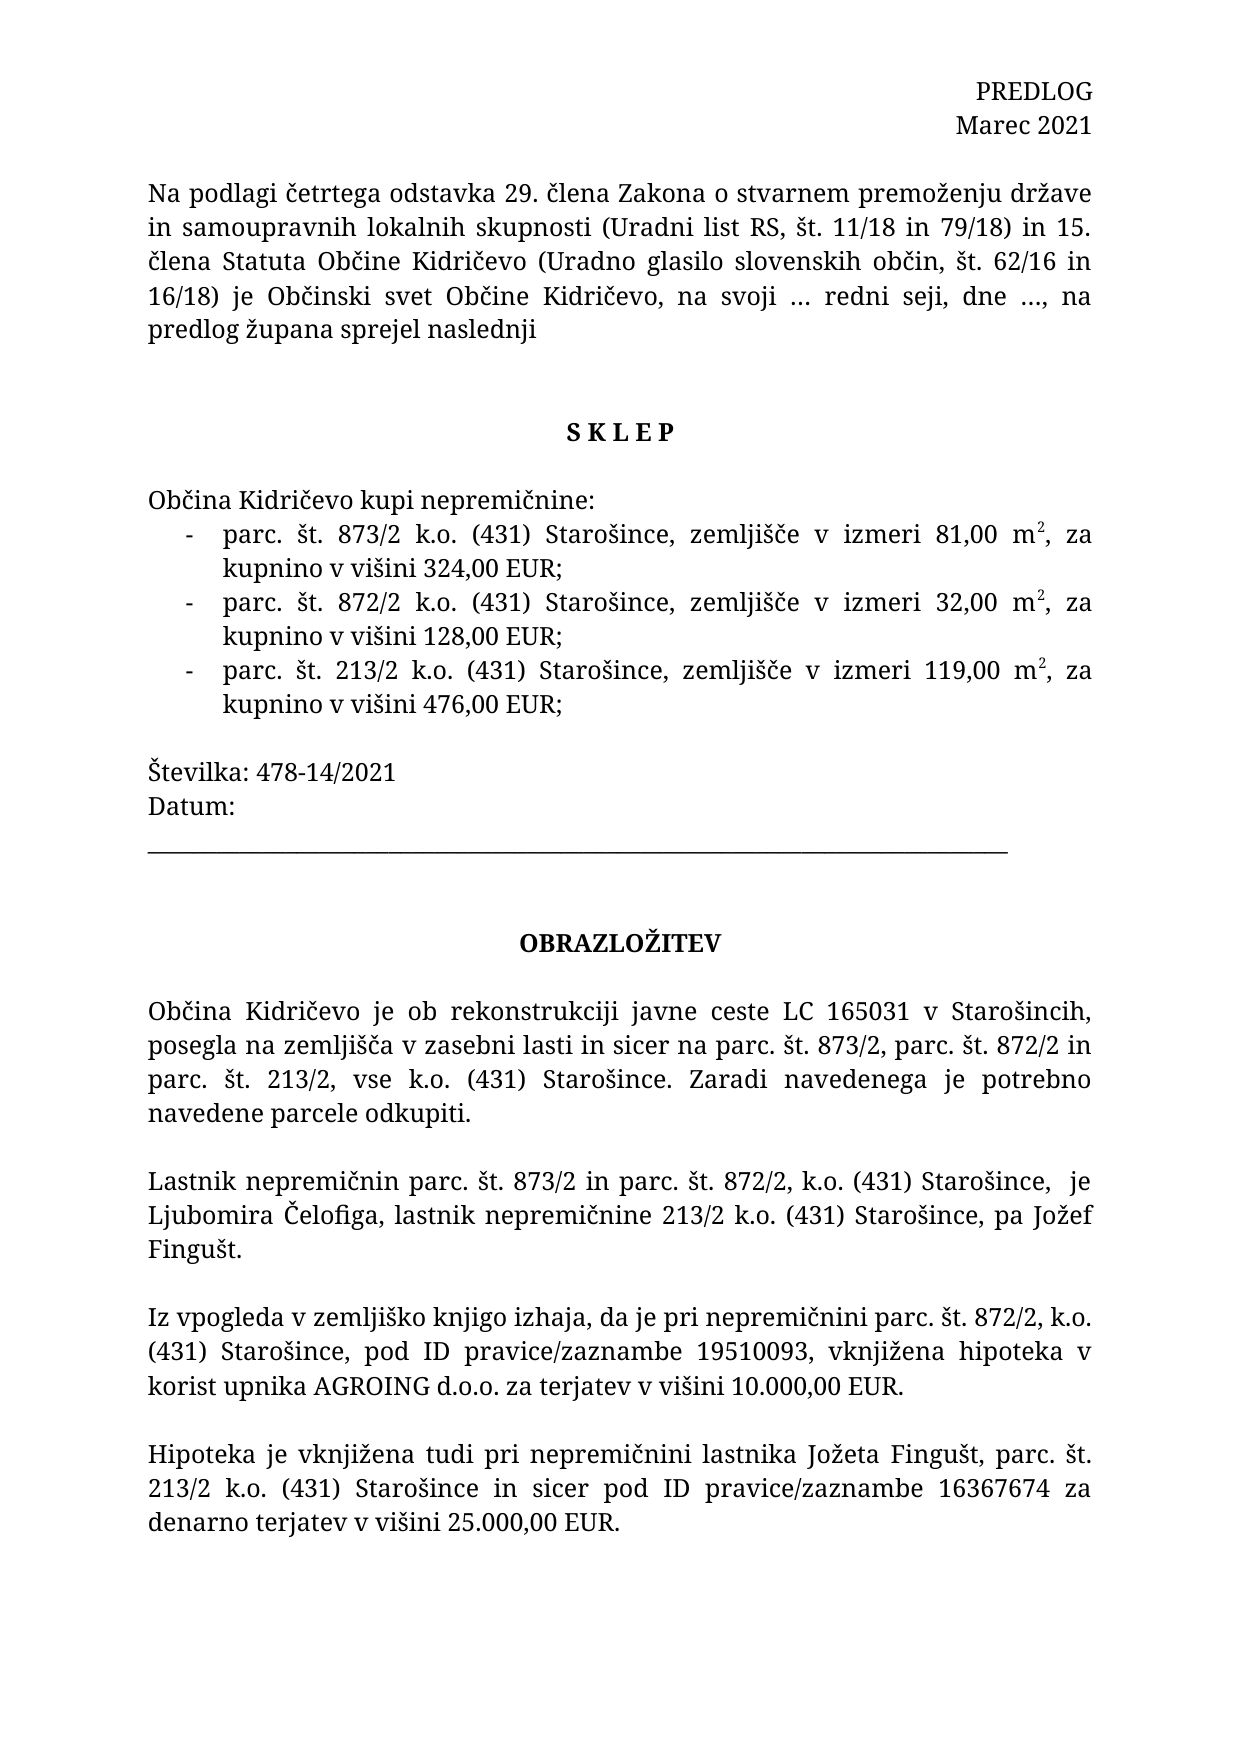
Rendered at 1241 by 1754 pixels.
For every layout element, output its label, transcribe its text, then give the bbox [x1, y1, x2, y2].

text Številka: 478-14/2021 [148, 755, 1093, 789]
text S K L E P [148, 414, 1093, 448]
text Datum: [148, 789, 1093, 823]
text Občina Kidričevo kupi nepremičnine: [148, 482, 1093, 517]
text OBRAZLOŽITEV [148, 925, 1093, 959]
list parc. št. 873/2 k.o. (431) Starošince, zemljišče v izmeri 81,00 m2, za kupnino v višini 324,00 EUR; [185, 517, 1093, 585]
text ___________________________________________________________________________ [148, 823, 1093, 857]
list parc. št. 213/2 k.o. (431) Starošince, zemljišče v izmeri 119,00 m2, za kupnino v višini 476,00 EUR; [185, 653, 1093, 721]
text Iz vpogleda v zemljiško knjigo izhaja, da je pri nepremičnini parc. št. 872/2, k.o. (431) Starošince, pod ID pravice/zaznambe 19510093, vknjižena hipoteka v korist upnika AGROING d.o.o. za terjatev v višini 10.000,00 EUR. [148, 1300, 1093, 1402]
list parc. št. 872/2 k.o. (431) Starošince, zemljišče v izmeri 32,00 m2, za kupnino v višini 128,00 EUR; [185, 585, 1093, 653]
text Hipoteka je vknjižena tudi pri nepremičnini lastnika Jožeta Fingušt, parc. št. 213/2 k.o. (431) Starošince in sicer pod ID pravice/zaznambe 16367674 za denarno terjatev v višini 25.000,00 EUR. [148, 1436, 1093, 1538]
text Na podlagi četrtega odstavka 29. člena Zakona o stvarnem premoženju države in samoupravnih lokalnih skupnosti (Uradni list RS, št. 11/18 in 79/18) in 15. člena Statuta Občine Kidričevo (Uradno glasilo slovenskih občin, št. 62/16 in 16/18) je Občinski svet Občine Kidričevo, na svoji … redni seji, dne …, na predlog župana sprejel naslednji [148, 176, 1093, 346]
text Lastnik nepremičnin parc. št. 873/2 in parc. št. 872/2, k.o. (431) Starošince, je Ljubomira Čelofiga, lastnik nepremičnine 213/2 k.o. (431) Starošince, pa Jožef Fingušt. [148, 1164, 1093, 1266]
text Občina Kidričevo je ob rekonstrukciji javne ceste LC 165031 v Starošincih, posegla na zemljišča v zasebni lasti in sicer na parc. št. 873/2, parc. št. 872/2 in parc. št. 213/2, vse k.o. (431) Starošince. Zaradi navedenega je potrebno navedene parcele odkupiti. [148, 993, 1093, 1130]
